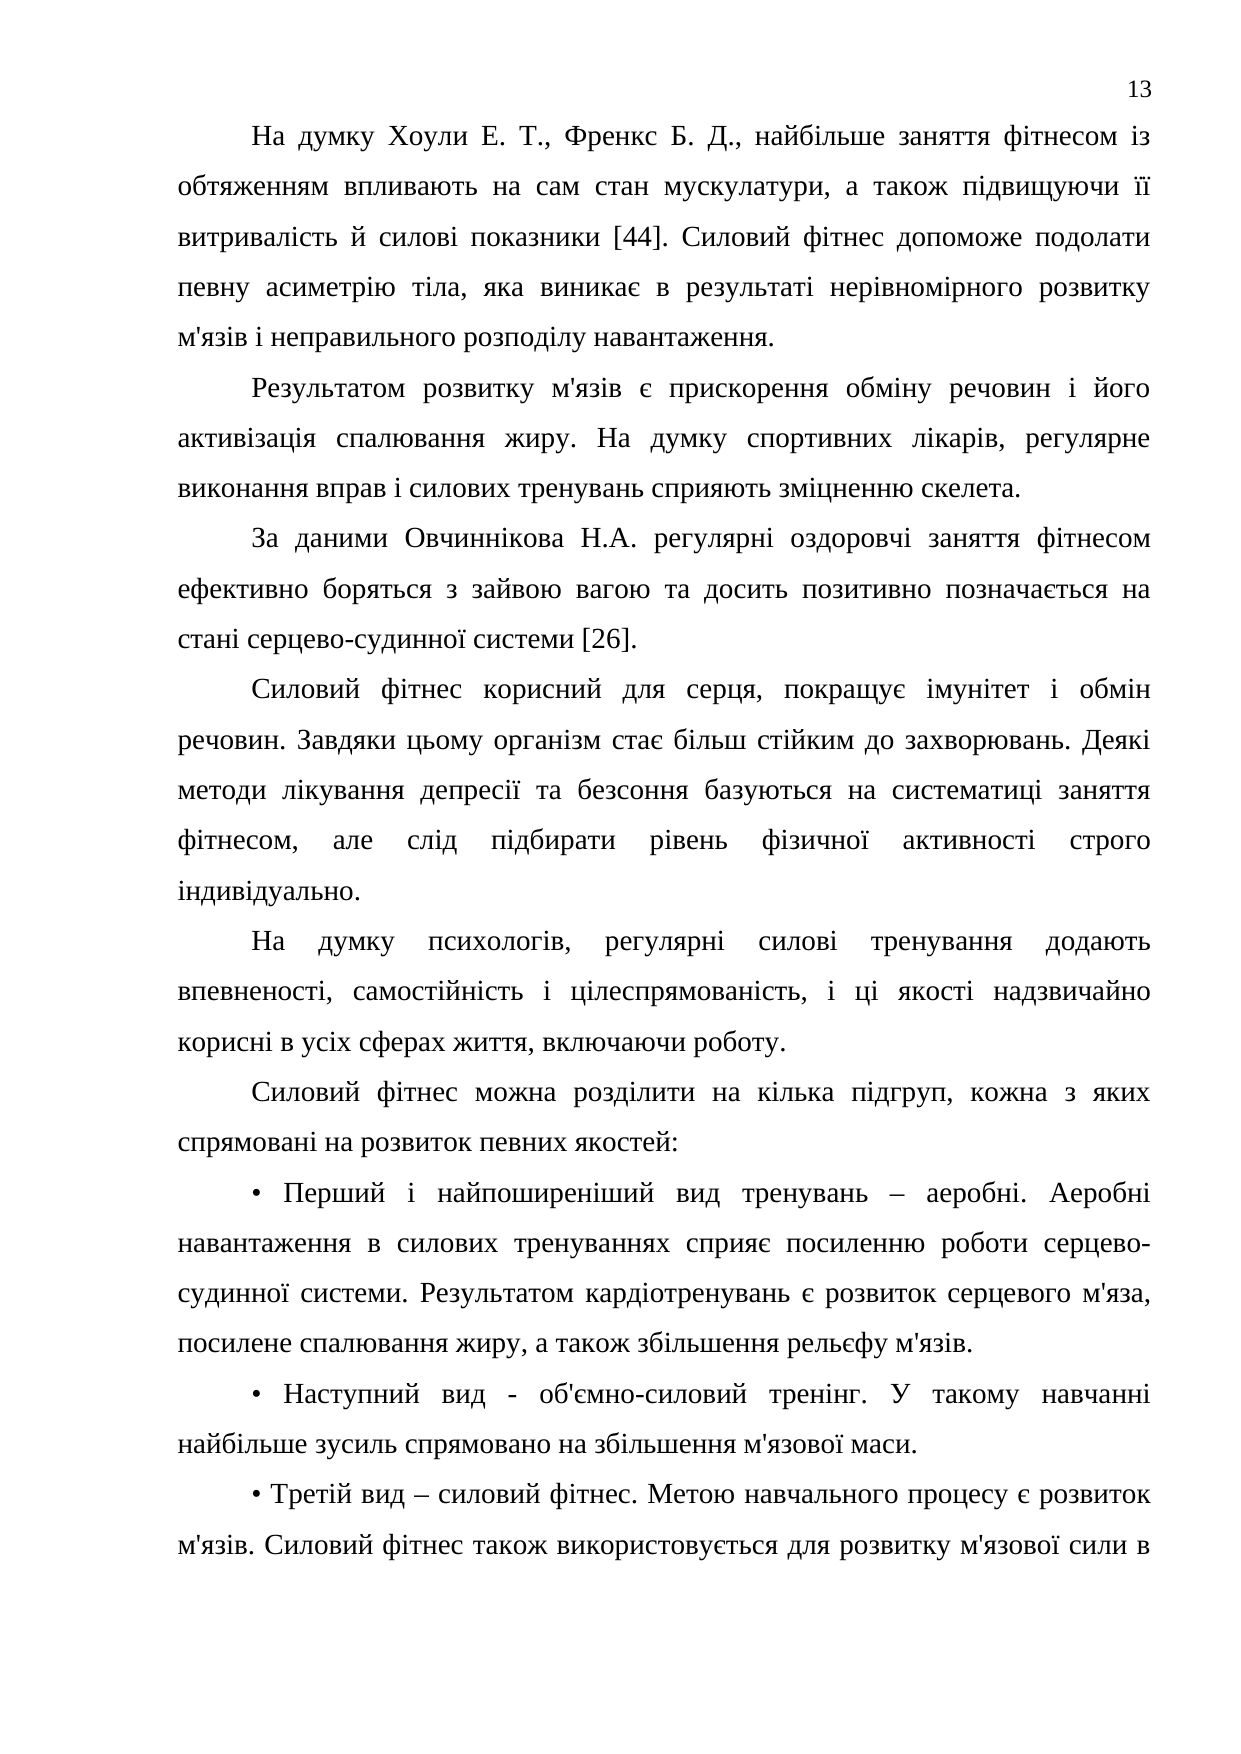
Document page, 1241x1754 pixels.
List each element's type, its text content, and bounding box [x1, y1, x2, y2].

text Результатом розвитку м'язів є прискорення обміну речовин і його активізація спалювання жиру. На думку спортивних лікарів, регулярне виконання вправ і силових тренувань сприяють зміцненню скелета. [177, 370, 1152, 504]
text На думку психологів, регулярні силові тренування додають впевненості, самостійність і цілеспрямованість, і ці якості надзвичайно корисні в усіх сферах життя, включаючи роботу. [177, 923, 1152, 1057]
text За даними Овчиннікова Н.А. регулярні оздоровчі заняття фітнесом ефективно боряться з зайвою вагою та досить позитивно позначається на стані серцево-судинної системи [26]. [177, 521, 1152, 655]
text • Перший і найпоширеніший вид тренувань – аеробні. Аеробні навантаження в силових тренуваннях сприяє посиленню роботи серцево-судинної системи. Результатом кардіотренувань є розвиток серцевого м'яза, посилене спалювання жиру, а також збільшення рельєфу м'язів. [177, 1175, 1152, 1359]
text Силовий фітнес можна розділити на кілька підгруп, кожна з яких спрямовані на розвиток певних якостей: [177, 1074, 1152, 1158]
text • Наступний вид - об'ємно-силовий тренінг. У такому навчанні найбільше зусиль спрямовано на збільшення м'язової маси. [177, 1376, 1152, 1460]
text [177, 1477, 1152, 1560]
text На думку Хоули Е. Т., Френкс Б. Д., найбільше заняття фітнесом із обтяженням впливають на сам стан мускулатури, а також підвищуючи її витривалість й силові показники [44]. Силовий фітнес допоможе подолати певну асиметрію тіла, яка виникає в результаті нерівномірного розвитку м'язів і неправильного розподілу навантаження. [177, 118, 1152, 353]
text Силовий фітнес корисний для серця, покращує імунітет і обмін речовин. Завдяки цьому організм стає більш стійким до захворювань. Деякі методи лікування депресії та безсоння базуються на систематиці заняття фітнесом, але слід підбирати рівень фізичної активності строго індивідуально. [177, 672, 1152, 906]
